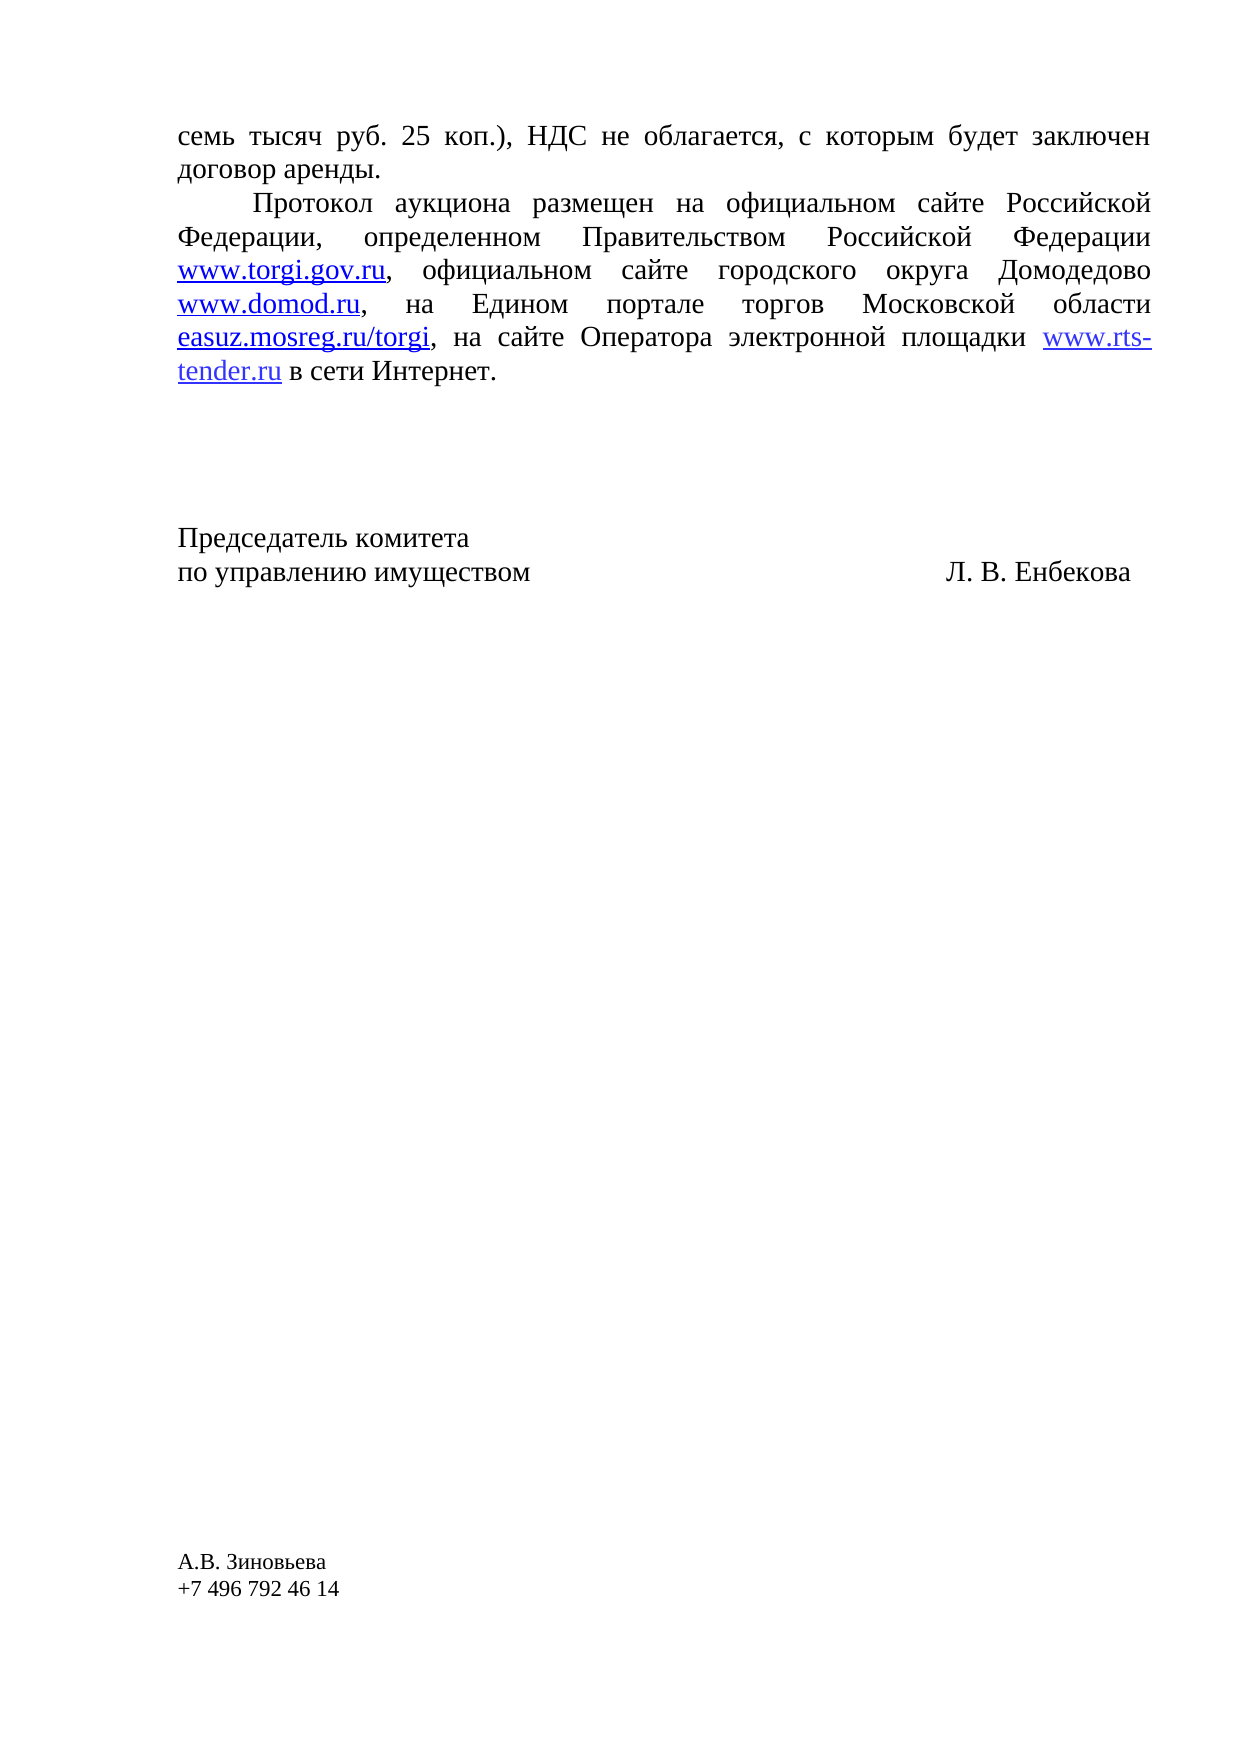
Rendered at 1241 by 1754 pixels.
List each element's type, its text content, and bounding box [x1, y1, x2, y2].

text по управлению имуществом Л. В. Енбекова [177, 554, 1152, 588]
text Протокол аукциона размещен на официальном сайте Российской Федерации, определенном Правительством Российской Федерации www.torgi.gov.ru, официальном сайте городского округа Домодедово www.domod.ru, на Едином портале торгов Московской области easuz.mosreg.ru/torgi, на сайте Оператора электронной площадки www.rts-tender.ru в сети Интернет. [177, 185, 1152, 386]
text +7 496 792 46 14 [177, 1575, 1152, 1601]
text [177, 118, 1152, 185]
text А.В. Зиновьева [177, 1548, 1152, 1575]
text Председатель комитета [177, 521, 1152, 554]
